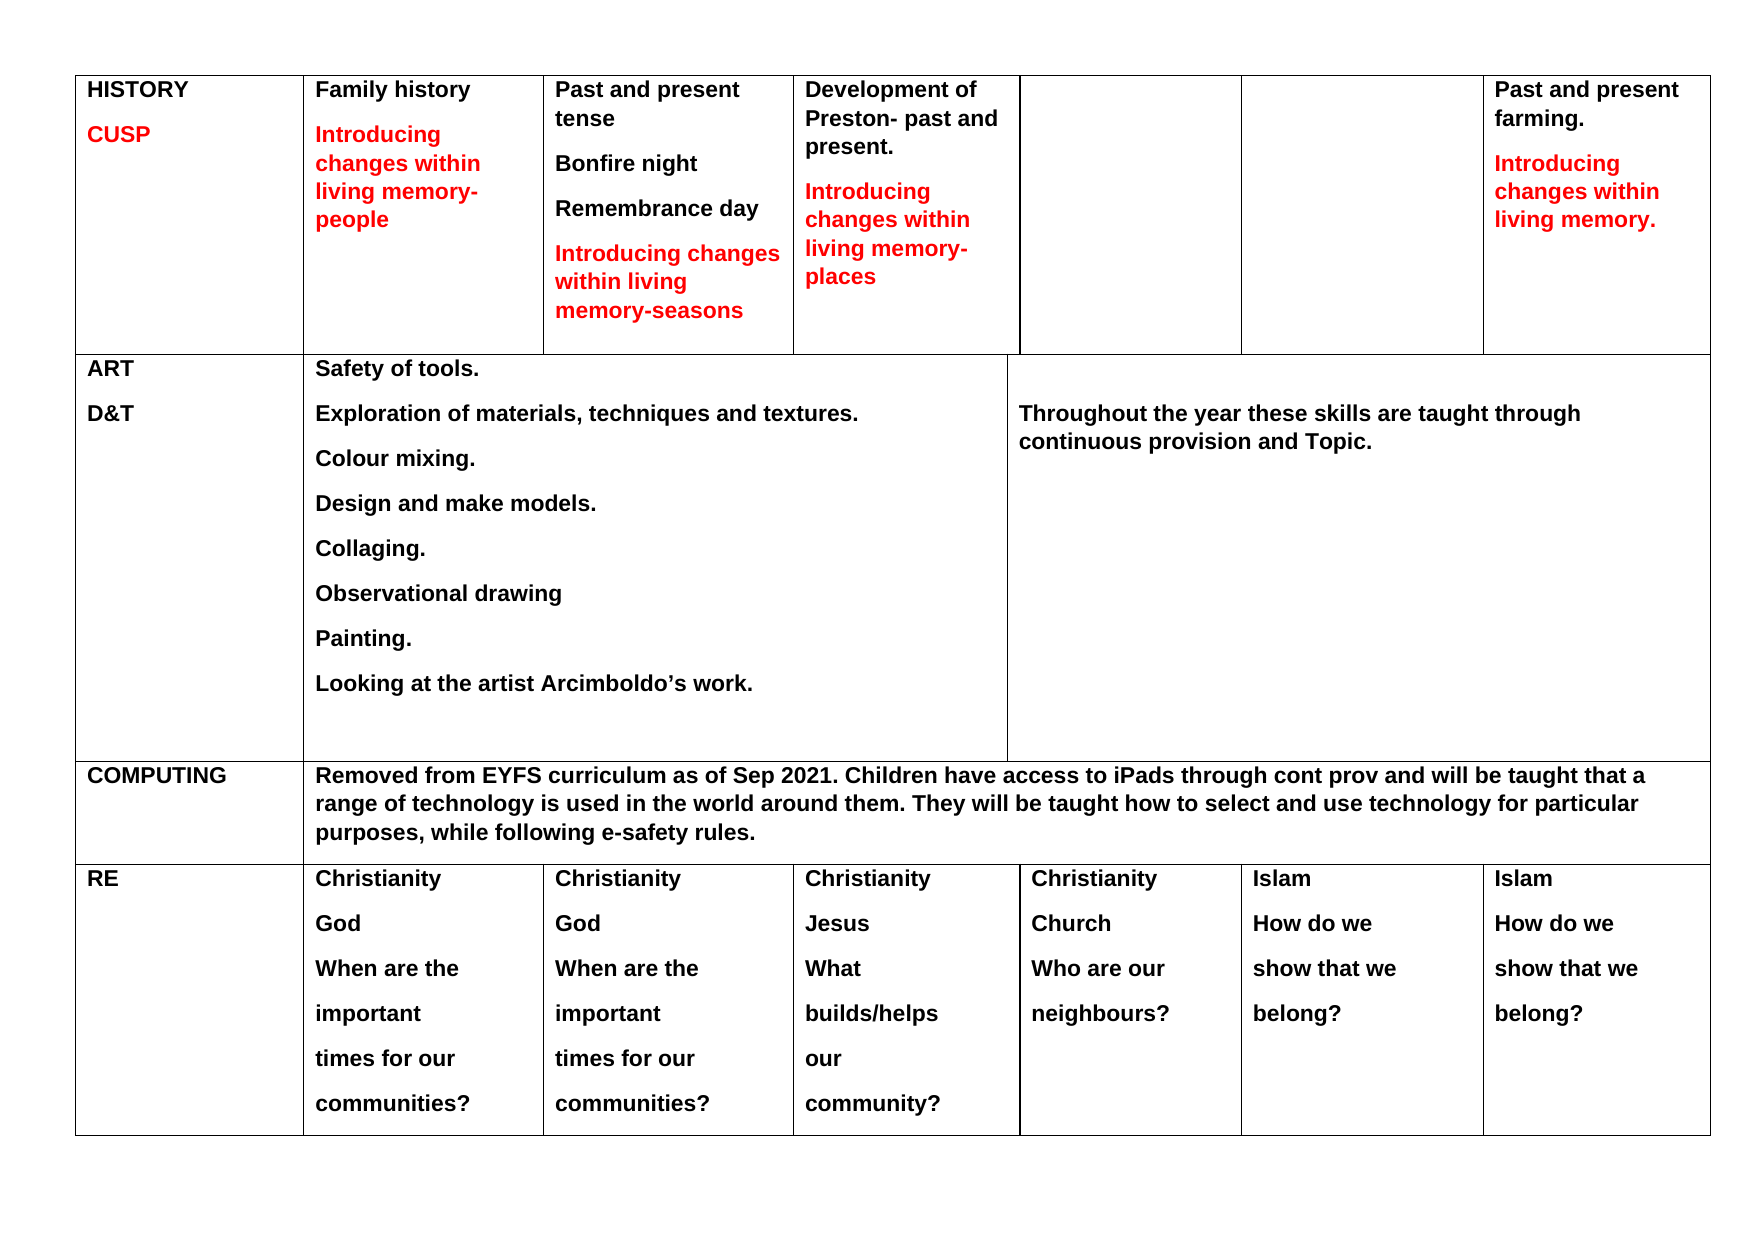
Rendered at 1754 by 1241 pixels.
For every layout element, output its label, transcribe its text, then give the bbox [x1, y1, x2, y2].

table_cell [1242, 76, 1483, 353]
table_cell RE [76, 865, 303, 1135]
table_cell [1242, 865, 1483, 1135]
table_cell COMPUTING [76, 762, 303, 863]
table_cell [794, 865, 1019, 1135]
table_cell [1021, 76, 1241, 353]
table_cell ART D&T [76, 355, 303, 761]
table_cell Family history Introducing changes within living memory-people [304, 76, 543, 353]
table_cell Throughout the year these skills are taught through continuous provision and Topic. [1008, 355, 1710, 761]
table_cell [544, 865, 793, 1135]
table_cell Removed from EYFS curriculum as of Sep 2021. Children have access to iPads through cont prov and will be taught that a range of technology is used in the world around them. They will be taught how to select and use technology for particular purposes, while following e-safety rules. [304, 762, 1710, 863]
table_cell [1021, 865, 1241, 1135]
table_cell Past and present tense Bonfire night Remembrance day Introducing changes within living memory-seasons [544, 76, 793, 353]
table_cell Past and present farming. Introducing changes within living memory. [1484, 76, 1710, 353]
table_cell HISTORY CUSP [76, 76, 303, 353]
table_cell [304, 865, 543, 1135]
table_cell Development of Preston- past and present. Introducing changes within living memory-places [794, 76, 1019, 353]
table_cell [1484, 865, 1710, 1135]
table_cell Safety of tools. Exploration of materials, techniques and textures. Colour mixing. Design and make models. Collaging. Observational drawing Painting. Looking at the artist Arcimboldo’s work. [304, 355, 1007, 761]
